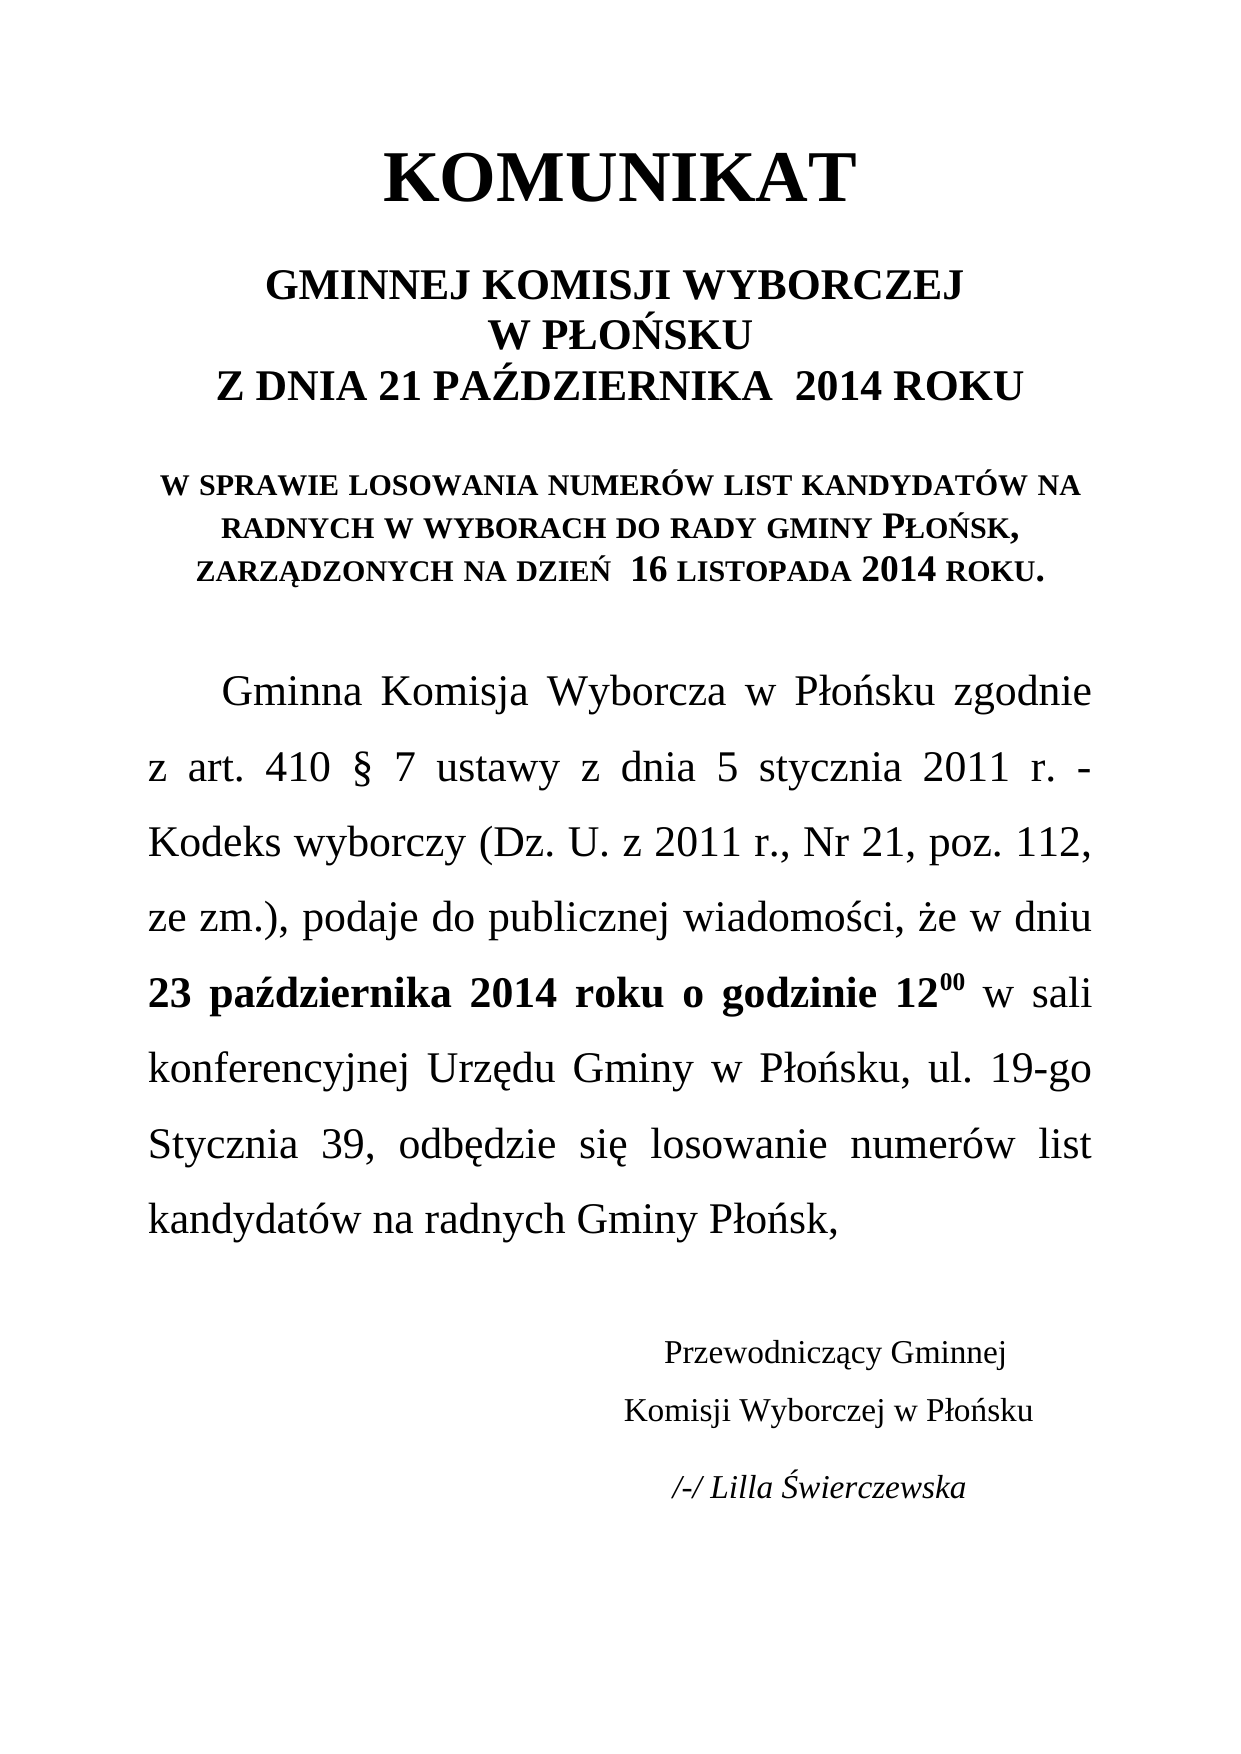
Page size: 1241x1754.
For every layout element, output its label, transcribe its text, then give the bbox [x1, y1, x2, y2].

text Gminna Komisja Wyborcza w Płońsku zgodnie z art. 410 § 7 ustawy z dnia 5 stycznia 2011 r. - Kodeks wyborczy (Dz. U. z 2011 r., Nr 21, poz. 112, ze zm.), podaje do publicznej wiadomości, że w dniu 23 października 2014 roku o godzinie 1200 w sali konferencyjnej Urzędu Gminy w Płońsku, ul. 19-go Stycznia 39, odbędzie się losowanie numerów list kandydatów na radnych Gminy Płońsk, [148, 665, 1093, 1243]
text w sprawie losowania numerów list kandydatów na radnych w wyborach do rady gminy Płońsk, zarządzonych na dzień 16 listopada 2014 roku. [148, 460, 1093, 589]
text GMINNEJ KOMISJI WYBORCZEJ W PŁOŃSKU [148, 259, 1093, 359]
subtitle Przewodniczący Gminnej [590, 1333, 1093, 1371]
text /-/ Lilla Świerczewska [590, 1467, 1093, 1505]
title KOMUNIKAT [148, 133, 1093, 217]
text Z DNIA 21 PAŹDZIERNIKA 2014 ROKU [148, 359, 1093, 409]
subtitle Komisji Wyborczej w Płońsku [516, 1390, 1093, 1428]
